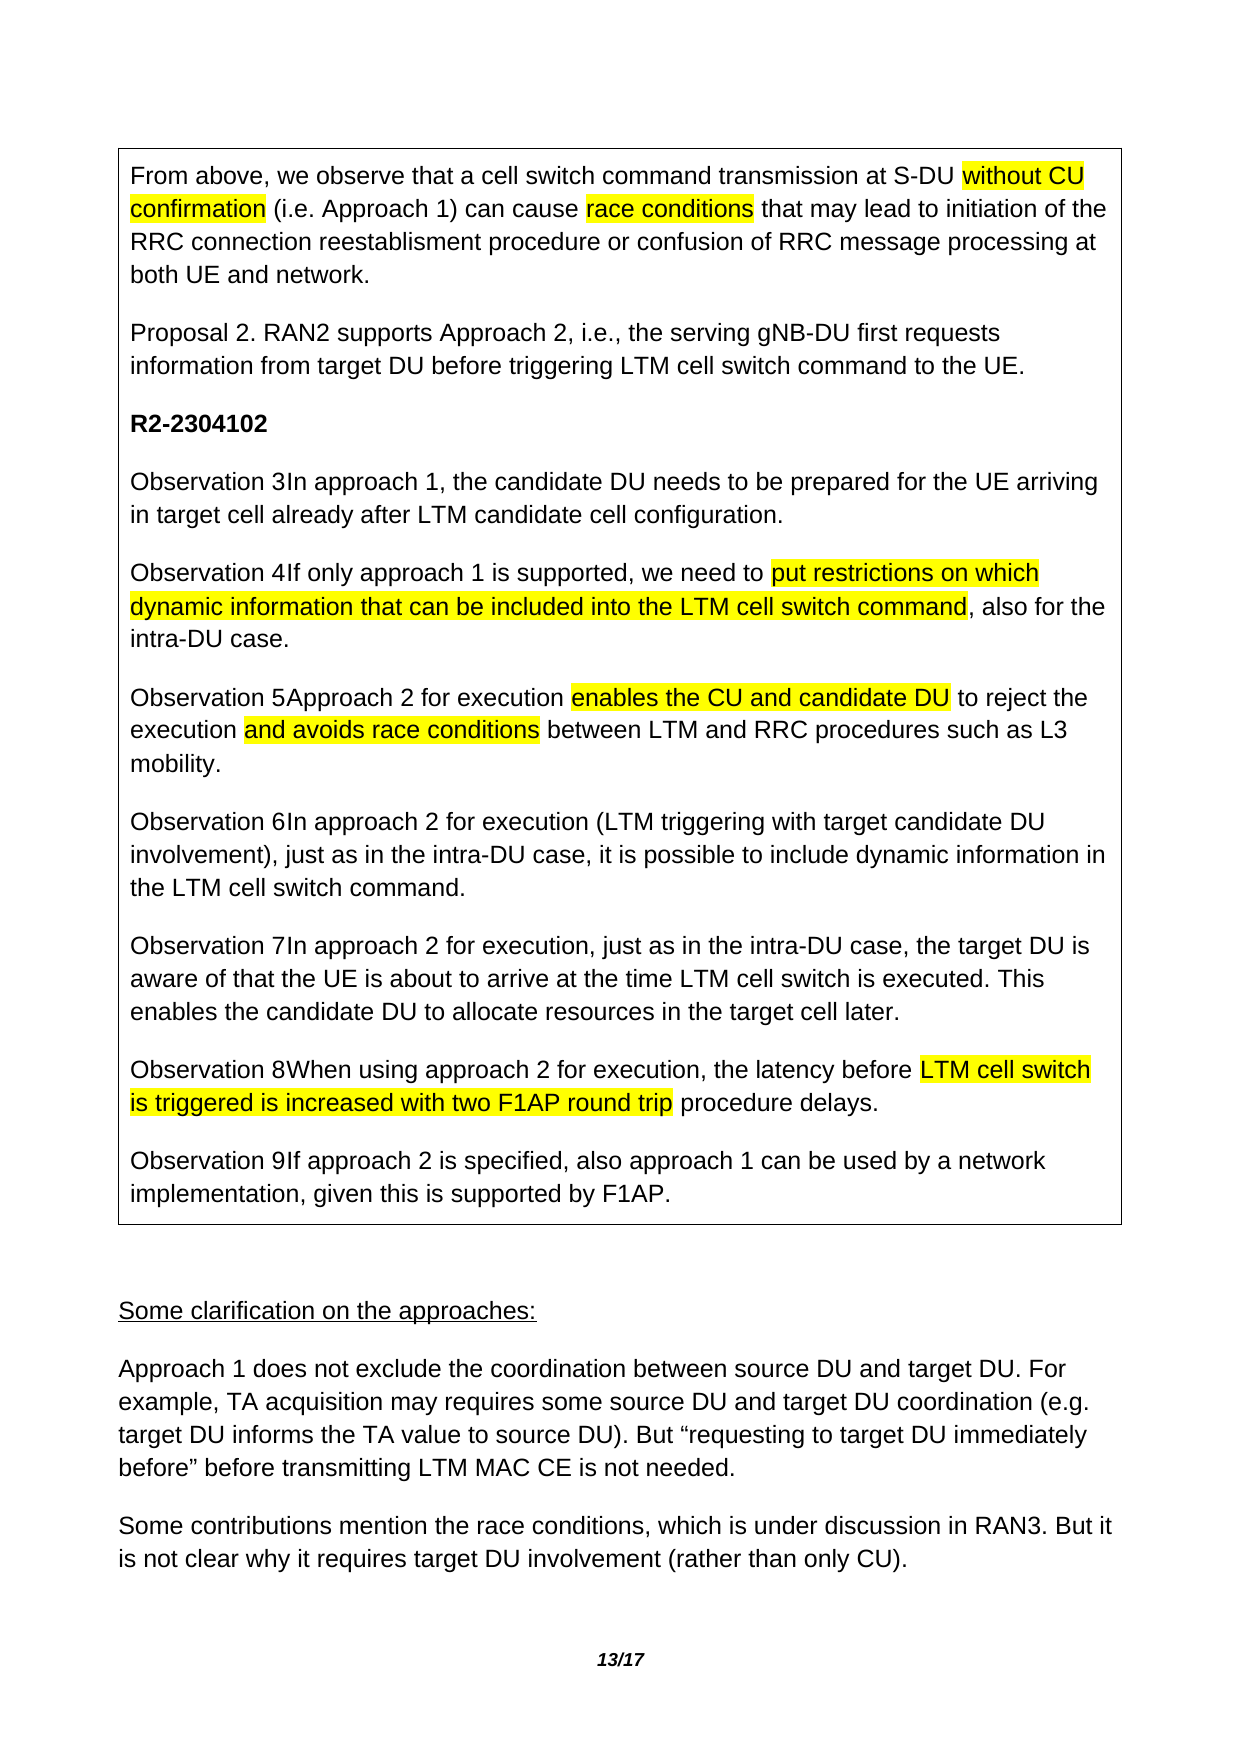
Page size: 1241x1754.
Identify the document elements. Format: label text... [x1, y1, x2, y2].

text Approach 1 does not exclude the coordination between source DU and target DU. For example, TA acquisition may requires some source DU and target DU coordination (e.g. target DU informs the TA value to source DU). But “requesting to target DU immediately before” before transmitting LTM MAC CE is not needed. [118, 1354, 1122, 1482]
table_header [119, 149, 1121, 1224]
text Some clarification on the approaches: [118, 1296, 1122, 1324]
text Some contributions mention the race conditions, which is under discussion in RAN3. But it is not clear why it requires target DU involvement (rather than only CU). [118, 1511, 1122, 1573]
